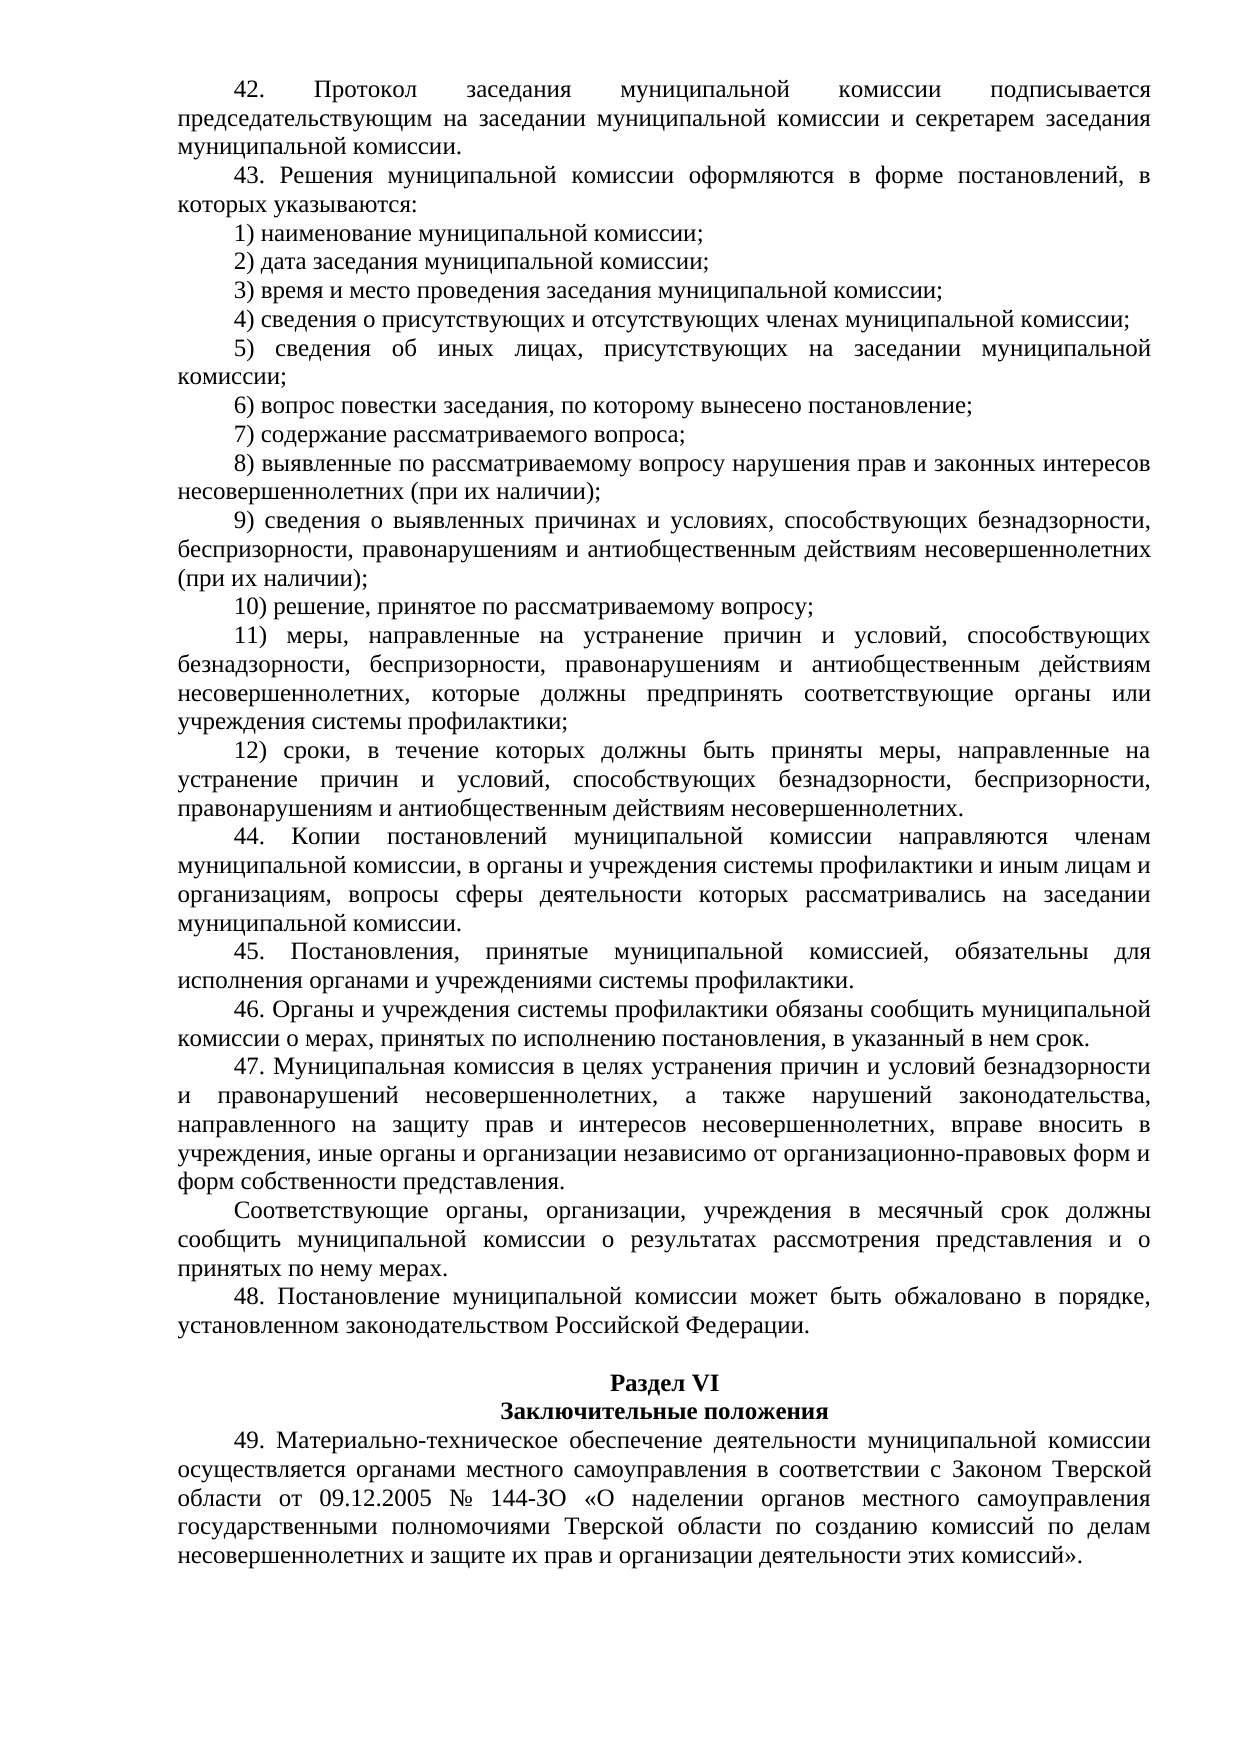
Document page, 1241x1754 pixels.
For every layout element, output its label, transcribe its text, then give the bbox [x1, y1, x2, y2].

text 7) содержание рассматриваемого вопроса; [177, 419, 1152, 448]
text Соответствующие органы, организации, учреждения в месячный срок должны сообщить муниципальной комиссии о результатах рассмотрения представления и о принятых по нему мерах. [177, 1195, 1152, 1281]
text 4) сведения о присутствующих и отсутствующих членах муниципальной комиссии; [177, 304, 1152, 333]
text 5) сведения об иных лицах, присутствующих на заседании муниципальной комиссии; [177, 333, 1152, 390]
text 49. Материально-техническое обеспечение деятельности муниципальной комиссии осуществляется органами местного самоуправления в соответствии с Законом Тверской области от 09.12.2005 № 144-ЗО «О наделении органов местного самоуправления государственными полномочиями Тверской области по созданию комиссий по делам несовершеннолетних и защите их прав и организации деятельности этих комиссий». [177, 1425, 1152, 1569]
text 46. Органы и учреждения системы профилактики обязаны сообщить муниципальной комиссии о мерах, принятых по исполнению постановления, в указанный в нем срок. [177, 994, 1152, 1051]
text 1) наименование муниципальной комиссии; [177, 218, 1152, 246]
text 11) меры, направленные на устранение причин и условий, способствующих безнадзорности, беспризорности, правонарушениям и антиобщественным действиям несовершеннолетних, которые должны предпринять соответствующие органы или учреждения системы профилактики; [177, 620, 1152, 735]
text 12) сроки, в течение которых должны быть приняты меры, направленные на устранение причин и условий, способствующих безнадзорности, беспризорности, правонарушениям и антиобщественным действиям несовершеннолетних. [177, 735, 1152, 821]
text 43. Решения муниципальной комиссии оформляются в форме постановлений, в которых указываются: [177, 160, 1152, 218]
text 42. Протокол заседания муниципальной комиссии подписывается председательствующим на заседании муниципальной комиссии и секретарем заседания муниципальной комиссии. [177, 74, 1152, 160]
text 44. Копии постановлений муниципальной комиссии направляются членам муниципальной комиссии, в органы и учреждения системы профилактики и иным лицам и организациям, вопросы сферы деятельности которых рассматривались на заседании муниципальной комиссии. [177, 821, 1152, 936]
text 48. Постановление муниципальной комиссии может быть обжаловано в порядке, установленном законодательством Российской Федерации. [177, 1281, 1152, 1339]
text Раздел VI [177, 1368, 1152, 1396]
text 6) вопрос повестки заседания, по которому вынесено постановление; [177, 390, 1152, 419]
text Заключительные положения [177, 1396, 1152, 1425]
text 9) сведения о выявленных причинах и условиях, способствующих безнадзорности, беспризорности, правонарушениям и антиобщественным действиям несовершеннолетних (при их наличии); [177, 505, 1152, 591]
text 47. Муниципальная комиссия в целях устранения причин и условий безнадзорности и правонарушений несовершеннолетних, а также нарушений законодательства, направленного на защиту прав и интересов несовершеннолетних, вправе вносить в учреждения, иные органы и организации независимо от организационно-правовых форм и форм собственности представления. [177, 1051, 1152, 1195]
text 2) дата заседания муниципальной комиссии; [177, 246, 1152, 275]
text 8) выявленные по рассматриваемому вопросу нарушения прав и законных интересов несовершеннолетних (при их наличии); [177, 448, 1152, 505]
text 10) решение, принятое по рассматриваемому вопросу; [177, 591, 1152, 620]
text 3) время и место проведения заседания муниципальной комиссии; [177, 275, 1152, 304]
text 45. Постановления, принятые муниципальной комиссией, обязательны для исполнения органами и учреждениями системы профилактики. [177, 936, 1152, 994]
